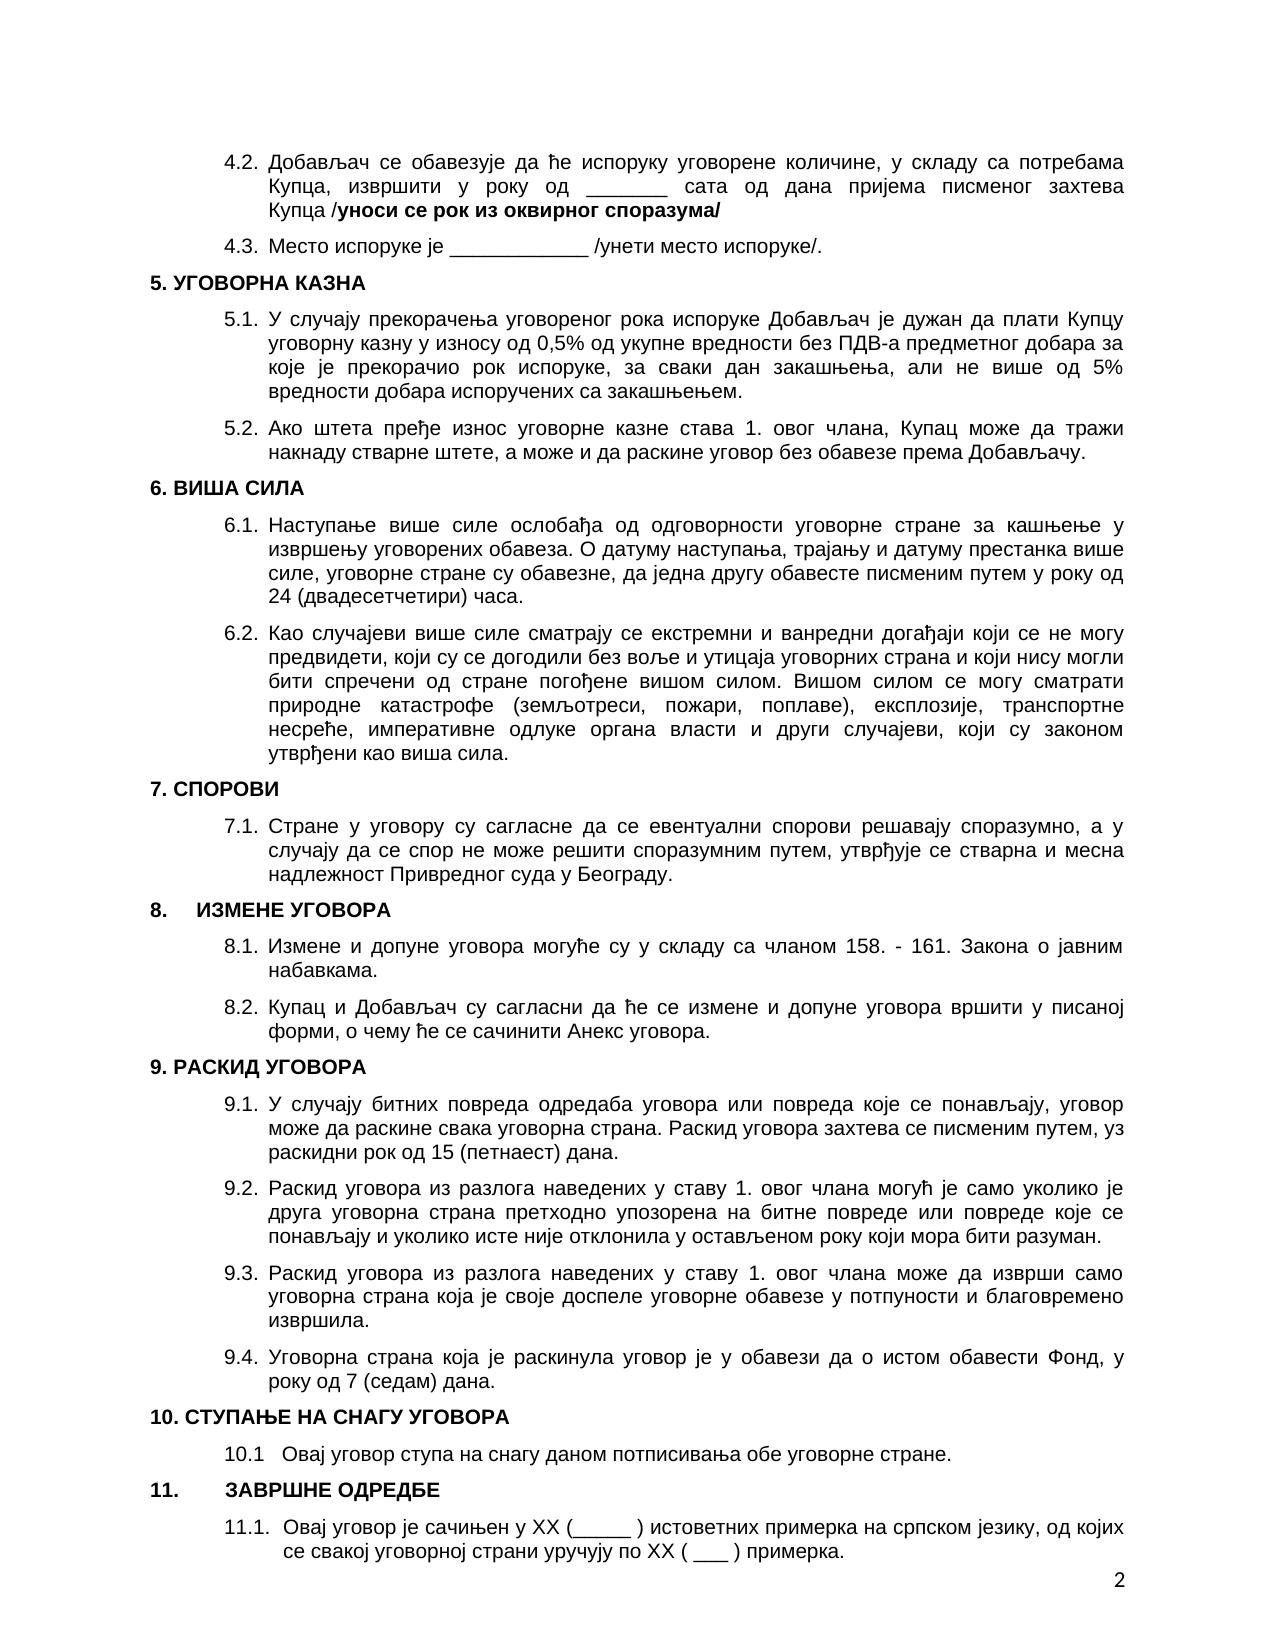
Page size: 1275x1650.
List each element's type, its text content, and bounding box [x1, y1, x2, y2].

text 5.2. Ако штета пређе износ уговорне казне става 1. овог члана, Купац може да тражи накнаду стварне штете, а може и да раскине уговор без обавезе према Добављачу. [224, 416, 1125, 463]
text 11. ЗАВРШНЕ ОДРЕДБЕ [150, 1478, 1125, 1502]
text 4.2. Добављач се обавезује да ће испоруку уговорене количине, у складу са потребама Купца, извршити у року од _______ сата од дана пријема писменог захтева Купца /уноси се рок из оквирног споразума/ [224, 150, 1125, 222]
text 6.1. Наступање више силе ослобађа од одговорности уговорне стране за кашњење у извршењу уговорених обавеза. О датуму наступања, трајању и датуму престанка више силе, уговорне стране су обавезне, да једна другу обавесте писменим путем у року од 24 (двадесетчетири) часа. [224, 512, 1125, 608]
text 5. УГОВОРНА КАЗНА [150, 271, 1125, 295]
text 6. ВИША СИЛА [150, 476, 1125, 500]
text 9.3. Раскид уговора из разлога наведених у ставу 1. овог члана може да изврши само уговорна страна која је своје доспеле уговорне обавезе у потпуности и благовремено извршила. [224, 1260, 1125, 1332]
text 9.1. У случају битних повреда одредаба уговора или повреда које се понављају, уговор може да раскине свака уговорна страна. Раскид уговора захтева се писменим путем, уз раскидни рок од 15 (петнаест) дана. [224, 1092, 1125, 1163]
text 7.1. Стране у уговору су сагласне да се евентуални спорови решавају споразумно, а у случају да се спор не може решити споразумним путем, утврђује се стварна и месна надлежност Привредног суда у Београду. [224, 813, 1125, 885]
text 8.2. Купац и Добављач су сагласни да ће се измене и допуне уговора вршити у писаној форми, о чему ће се сачинити Анекс уговора. [224, 995, 1125, 1043]
text 10.1 Овај уговор ступа на снагу даном потписивања обе уговорне стране. [224, 1442, 1125, 1466]
text 9. РАСКИД УГОВОРА [150, 1055, 1125, 1079]
text 10. СТУПАЊЕ НА СНАГУ УГОВОРА [150, 1405, 1125, 1429]
text 8. ИЗМЕНЕ УГОВОРА [150, 898, 1125, 922]
text 7. СПОРОВИ [150, 777, 1125, 801]
text 8.1. Измене и допуне уговора могуће су у складу са чланом 158. - 161. Закона о јавним набавкама. [224, 934, 1125, 982]
text 9.2. Раскид уговора из разлога наведених у ставу 1. овог члана могућ је само уколико је друга уговорна страна претходно упозорена на битне повреде или повреде које се понављају и уколико исте није отклонила у остављеном року који мора бити разуман. [224, 1176, 1125, 1248]
text 5.1. У случају прекорачења уговореног рока испоруке Добављач је дужан да плати Купцу уговорну казну у износу од 0,5% од укупне вредности без ПДВ-а предметног добара за које је прекорачио рок испоруке, за сваки дан закашњења, али не више од 5% вредности добара испоручених са закашњењем. [224, 307, 1125, 403]
text 6.2. Као случајеви више силе сматрају се екстремни и ванредни догађаји који се не могу предвидети, који су се догодили без воље и утицаја уговорних страна и који нису могли бити спречени од стране погођене вишом силом. Вишом силом се могу сматрати природне катастрофе (земљотреси, пожари, поплаве), експлозије, транспортне несреће, императивне одлуке органа власти и други случајеви, који су законом утврђени као виша сила. [224, 621, 1125, 764]
text 4.3. Место испоруке је ____________ /унети место испоруке/. [224, 234, 1125, 258]
text 9.4. Уговорна страна која је раскинула уговор је у обавези да о истом обавести Фонд, у року од 7 (седам) дана. [224, 1345, 1125, 1393]
text 11.1. Овај уговор је сачињен у ХХ (_____ ) истоветних примерка на српском језику, од којих се свакој уговорној страни уручују по ХХ ( ___ ) примерка. [224, 1514, 1125, 1562]
